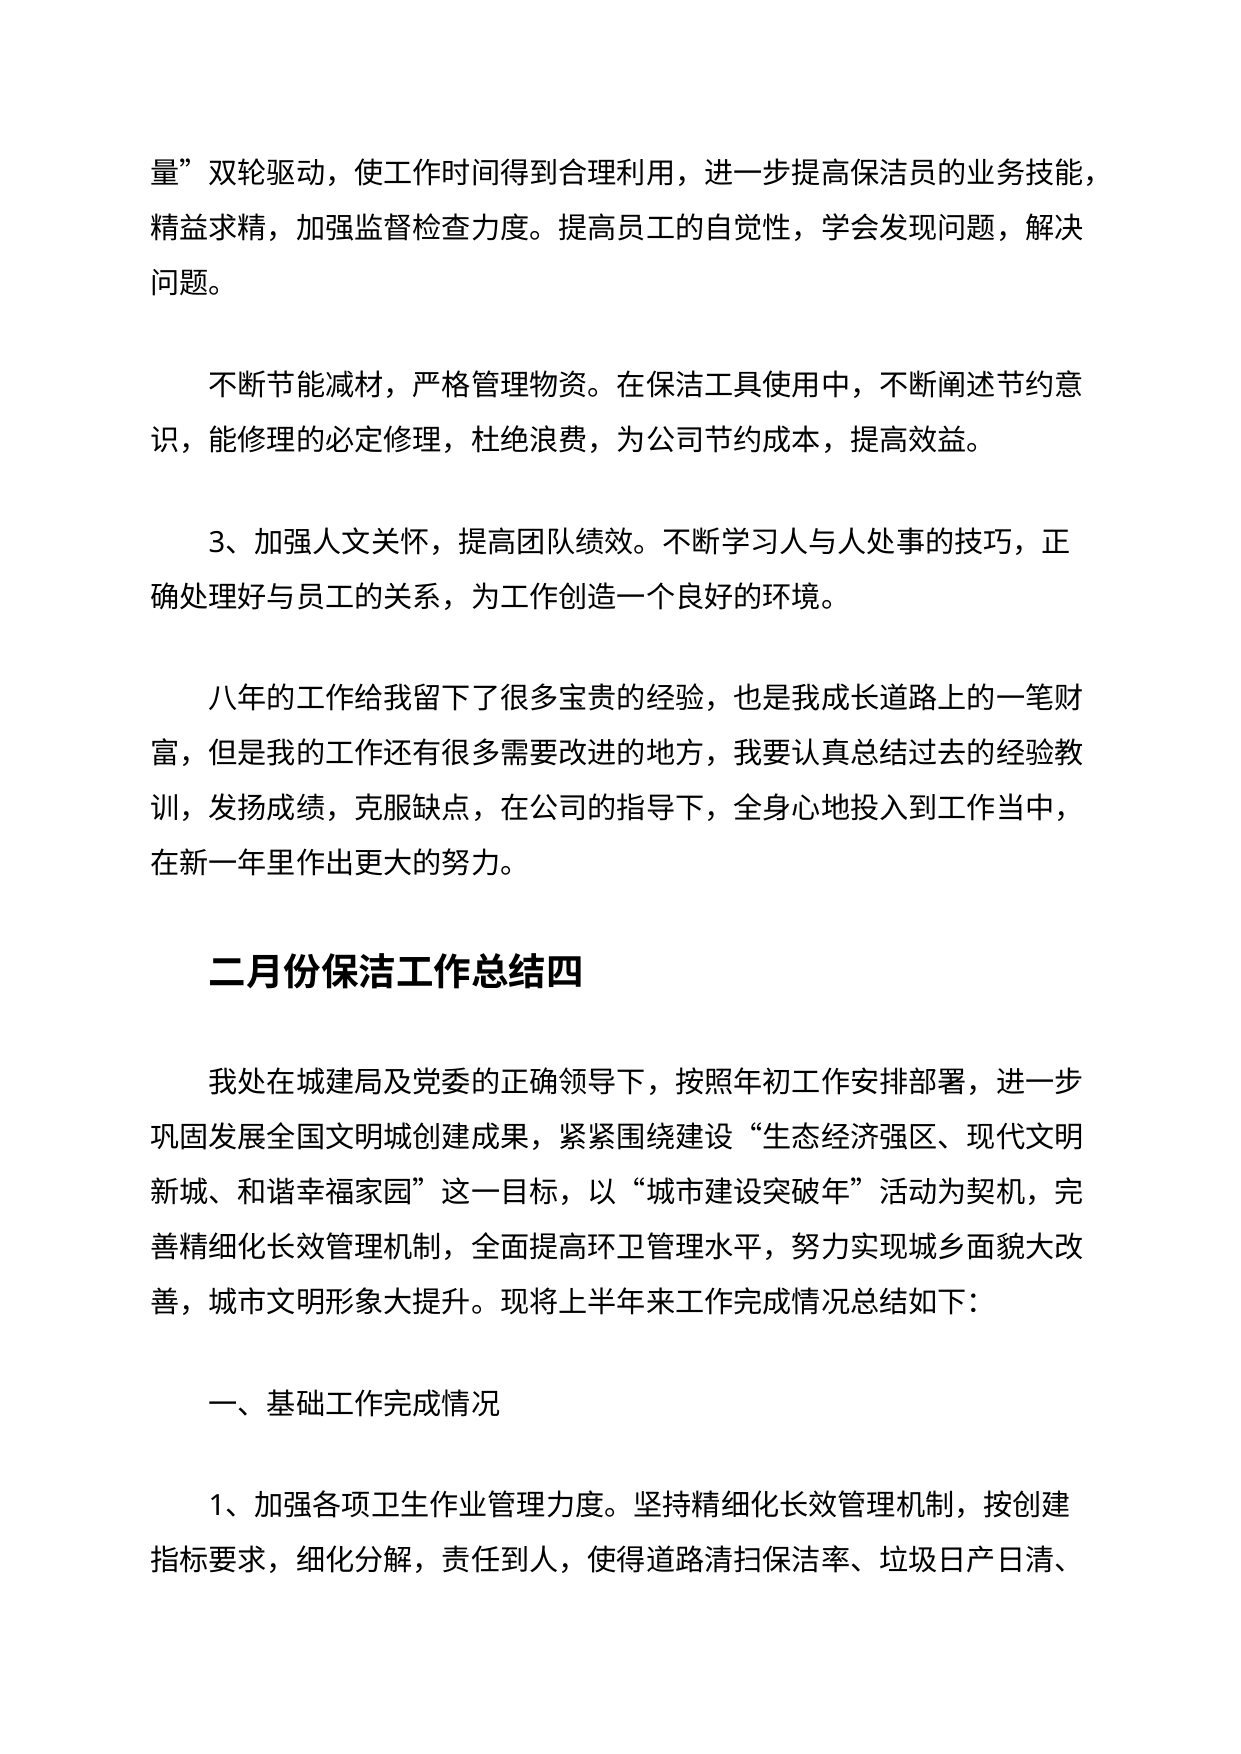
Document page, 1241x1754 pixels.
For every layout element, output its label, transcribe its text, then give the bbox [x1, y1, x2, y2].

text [150, 150, 1090, 302]
text 一、基础工作完成情况 [150, 1380, 1090, 1422]
text 我处在城建局及党委的正确领导下，按照年初工作安排部署，进一步巩固发展全国文明城创建成果，紧紧围绕建设“生态经济强区、现代文明新城、和谐幸福家园”这一目标，以“城市建设突破年”活动为契机，完善精细化长效管理机制，全面提高环卫管理水平，努力实现城乡面貌大改善，城市文明形象大提升。现将上半年来工作完成情况总结如下： [150, 1059, 1090, 1321]
text 3、加强人文关怀，提高团队绩效。不断学习人与人处事的技巧，正确处理好与员工的关系，为工作创造一个良好的环境。 [150, 518, 1090, 616]
text 不断节能减材，严格管理物资。在保洁工具使用中，不断阐述节约意识，能修理的必定修理，杜绝浪费，为公司节约成本，提高效益。 [150, 362, 1090, 459]
text 二月份保洁工作总结四 [150, 941, 1090, 996]
text 八年的工作给我留下了很多宝贵的经验，也是我成长道路上的一笔财富，但是我的工作还有很多需要改进的地方，我要认真总结过去的经验教训，发扬成绩，克服缺点，在公司的指导下，全身心地投入到工作当中，在新一年里作出更大的努力。 [150, 675, 1090, 882]
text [150, 1482, 1090, 1579]
